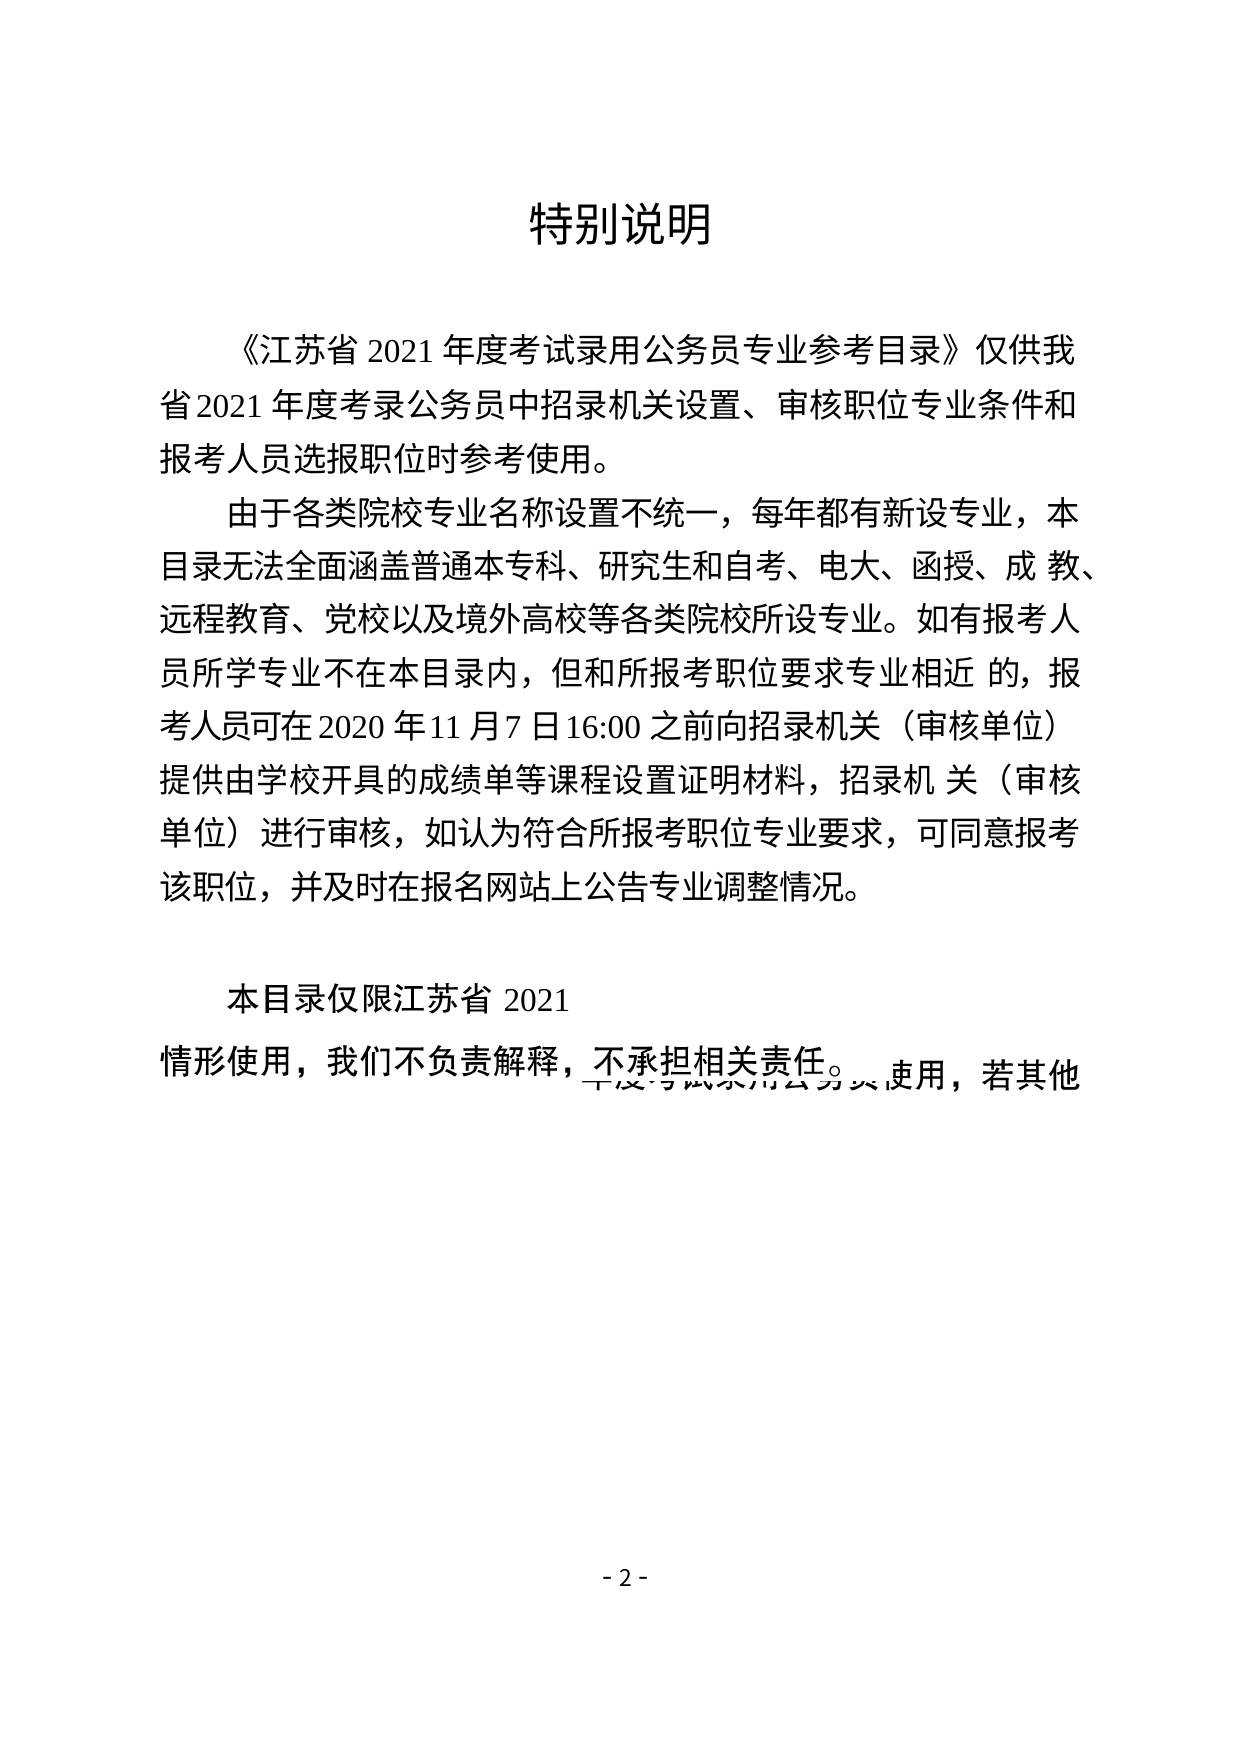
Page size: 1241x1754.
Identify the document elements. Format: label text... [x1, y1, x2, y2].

picture [159, 1042, 1115, 1095]
text 《江苏省 2021 年度考试录用公务员专业参考目录》仅供我 [226, 324, 1103, 372]
picture [226, 980, 541, 1018]
text 特别说明 [527, 188, 714, 254]
text 由于各类院校专业名称设置不统一，每年都有新设专业，本目录无法全面涵盖普通本专科、研究生和自考、电大、函授、成 教、远程教育、党校以及境外高校等各类院校所设专业。如有报考人员所学专业不在本目录内，但和所报考职位要求专业相近 的，报考人员可在 2020 年 11 月 7 日 16:00 之前向招录机关（审核单位）提供由学校开具的成绩单等课程设置证明材料，招录机 关（审核单位）进行审核，如认为符合所报考职位专业要求，可同意报考该职位，并及时在报名网站上公告专业调整情况。 [159, 486, 1081, 909]
text 省 2021 年度考录公务员中招录机关设置、审核职位专业条件和报考人员选报职位时参考使用。 [159, 379, 1081, 481]
